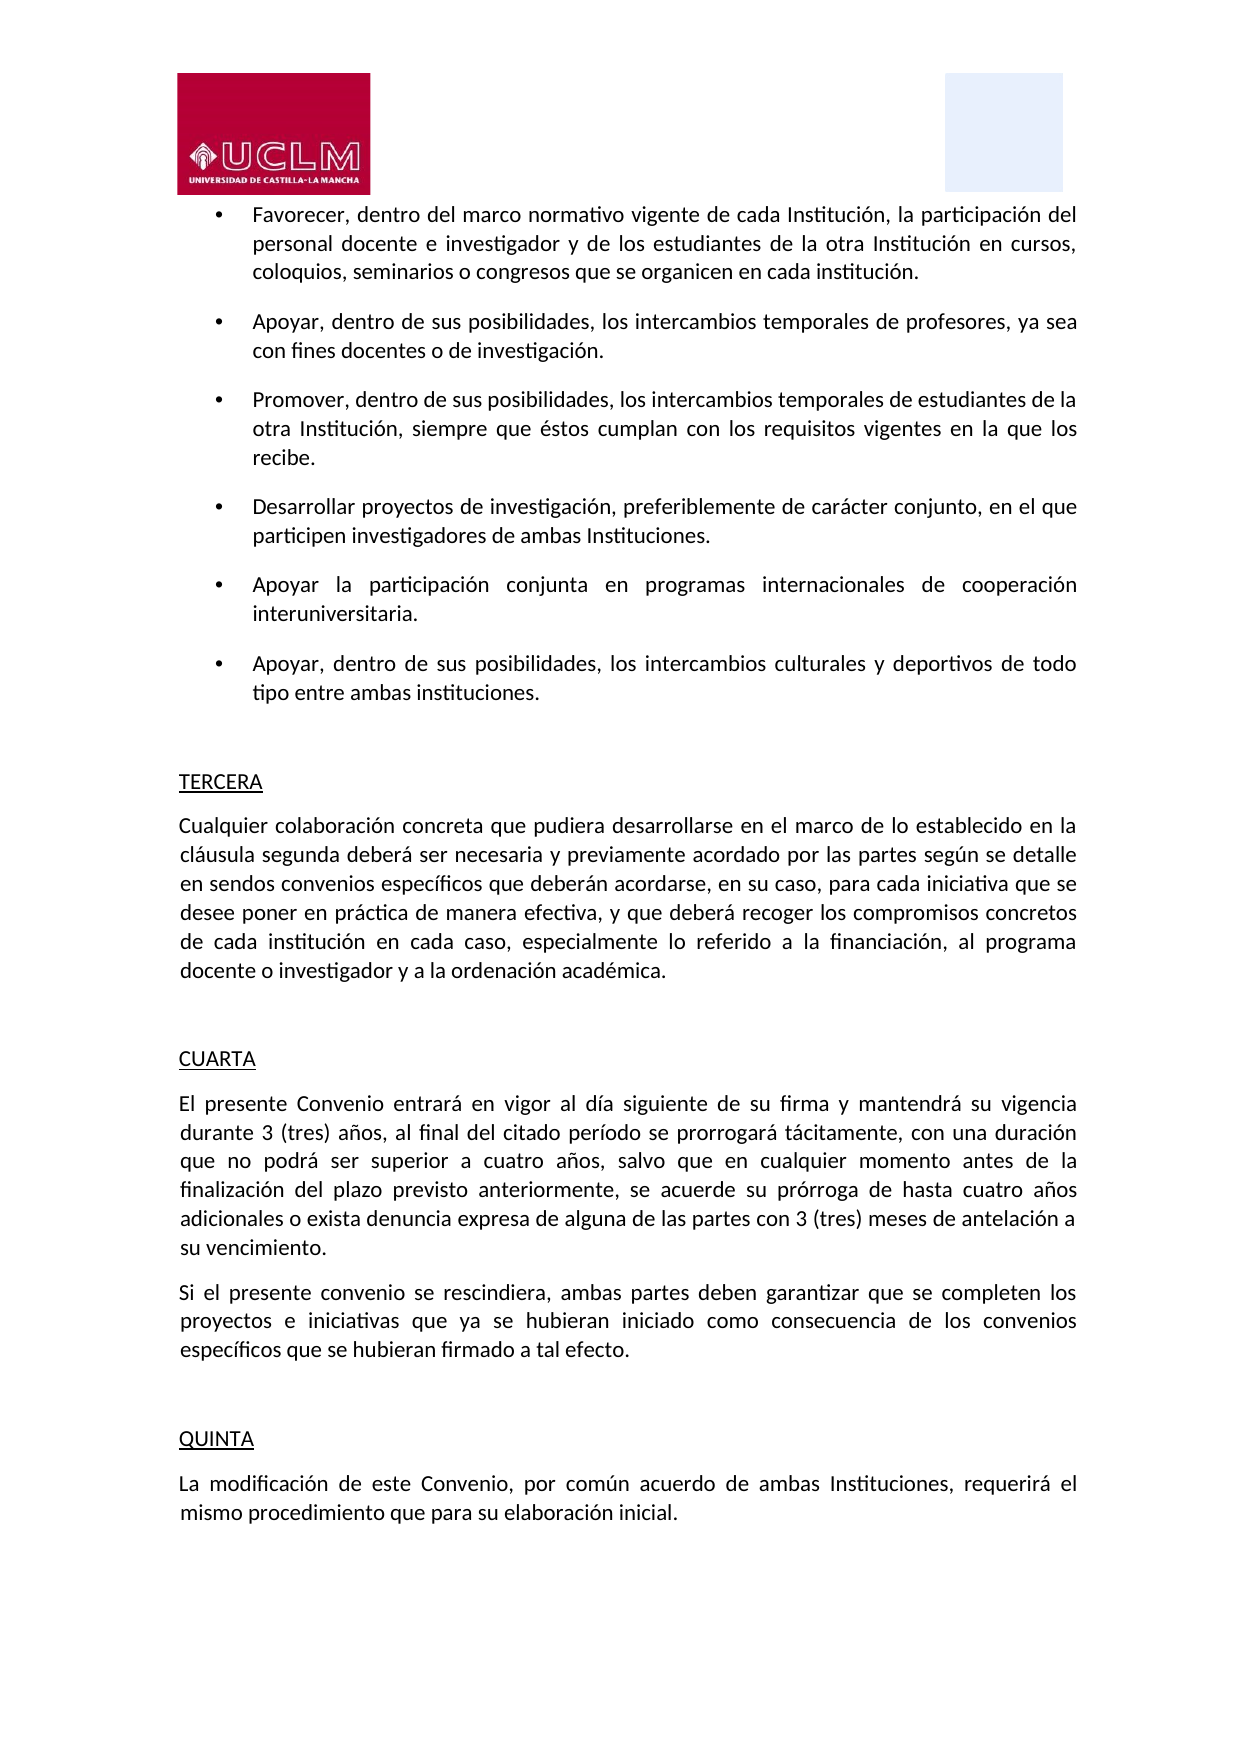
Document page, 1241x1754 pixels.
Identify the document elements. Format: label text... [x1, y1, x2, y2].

subtitle CUARTA [179, 1044, 1079, 1072]
picture [177, 73, 371, 195]
list Apoyar la participación conjunta en programas internacionales de cooperación interuniversitaria. [215, 571, 1079, 627]
subtitle QUINTA [179, 1424, 1079, 1452]
list Promover, dentro de sus posibilidades, los intercambios temporales de estudiantes de la otra Institución, siempre que éstos cumplan con los requisitos vigentes en la que los recibe. [215, 385, 1079, 471]
text El presente Convenio entrará en vigor al día siguiente de su firma y mantendrá su vigencia durante 3 (tres) años, al final del citado período se prorrogará tácitamente, con una duración que no podrá ser superior a cuatro años, salvo que en cualquier momento antes de la finalización del plazo previsto anteriormente, se acuerde su prórroga de hasta cuatro años adicionales o exista denuncia expresa de alguna de las partes con 3 (tres) meses de antelación a su vencimiento. [179, 1089, 1079, 1261]
list Apoyar, dentro de sus posibilidades, los intercambios temporales de profesores, ya sea con fines docentes o de investigación. [215, 307, 1079, 364]
subtitle TERCERA [179, 767, 1079, 795]
picture [945, 73, 1063, 192]
text Si el presente convenio se rescindiera, ambas partes deben garantizar que se completen los proyectos e iniciativas que ya se hubieran iniciado como consecuencia de los convenios específicos que se hubieran firmado a tal efecto. [179, 1278, 1079, 1363]
text La modificación de este Convenio, por común acuerdo de ambas Instituciones, requerirá el mismo procedimiento que para su elaboración inicial. [179, 1469, 1079, 1526]
list Apoyar, dentro de sus posibilidades, los intercambios culturales y deportivos de todo tipo entre ambas instituciones. [215, 649, 1079, 706]
text Cualquier colaboración concreta que pudiera desarrollarse en el marco de lo establecido en la cláusula segunda deberá ser necesaria y previamente acordado por las partes según se detalle en sendos convenios específicos que deberán acordarse, en su caso, para cada iniciativa que se desee poner en práctica de manera efectiva, y que deberá recoger los compromisos concretos de cada institución en cada caso, especialmente lo referido a la financiación, al programa docente o investigador y a la ordenación académica. [179, 811, 1079, 984]
list Desarrollar proyectos de investigación, preferiblemente de carácter conjunto, en el que participen investigadores de ambas Instituciones. [215, 492, 1079, 549]
list Favorecer, dentro del marco normativo vigente de cada Institución, la participación del personal docente e investigador y de los estudiantes de la otra Institución en cursos, coloquios, seminarios o congresos que se organicen en cada institución. [215, 200, 1079, 286]
